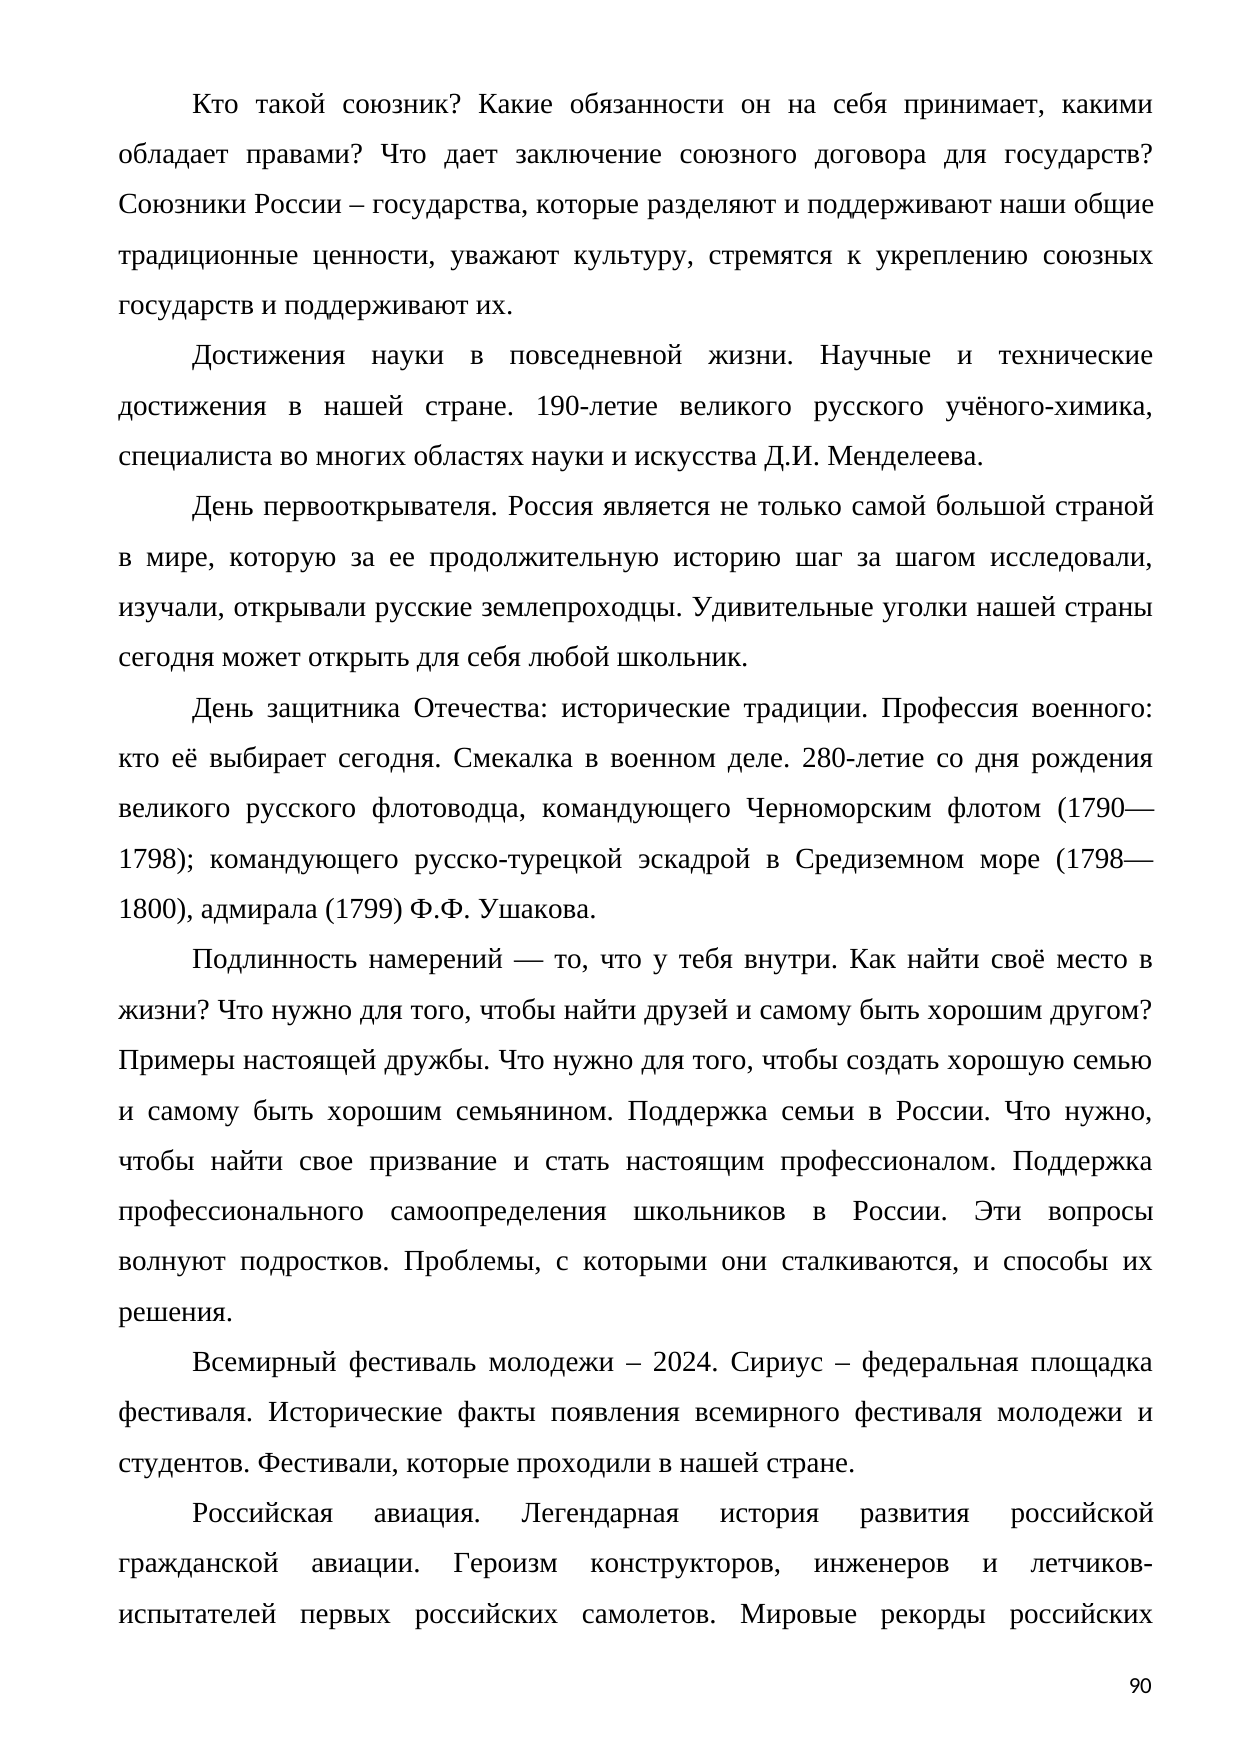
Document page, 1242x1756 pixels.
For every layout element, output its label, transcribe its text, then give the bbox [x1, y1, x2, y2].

text Достижения науки в повседневной жизни. Научные и технические достижения в нашей стране. 190-летие великого русского учёного-химика, специалиста во многих областях науки и искусства Д.И. Менделеева. [118, 337, 1154, 472]
text Кто такой союзник? Какие обязанности он на себя принимает, какими обладает правами? Что дает заключение союзного договора для государств? Союзники России – государства, которые разделяют и поддерживают наши общие традиционные ценности, уважают культуру, стремятся к укреплению союзных государств и поддерживают их. [118, 86, 1154, 321]
text День первооткрывателя. Россия является не только самой большой страной в мире, которую за ее продолжительную историю шаг за шагом исследовали, изучали, открывали русские землепроходцы. Удивительные уголки нашей страны сегодня может открыть для себя любой школьник. [118, 488, 1154, 673]
text День защитника Отечества: исторические традиции. Профессия военного: кто её выбирает сегодня. Смекалка в военном деле. 280-летие со дня рождения великого русского флотоводца, командующего Черноморским флотом (1790— 1798); командующего русско-турецкой эскадрой в Средиземном море (1798— 1800), адмирала (1799) Ф.Ф. Ушакова. [118, 690, 1154, 924]
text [118, 1495, 1154, 1629]
text Подлинность намерений — то, что у тебя внутри. Как найти своё место в жизни? Что нужно для того, чтобы найти друзей и самому быть хорошим другом? Примеры настоящей дружбы. Что нужно для того, чтобы создать хорошую семью и самому быть хорошим семьянином. Поддержка семьи в России. Что нужно, чтобы найти свое призвание и стать настоящим профессионалом. Поддержка профессионального самоопределения школьников в России. Эти вопросы волнуют подростков. Проблемы, с которыми они сталкиваются, и способы их решения. [118, 942, 1154, 1327]
text Всемирный фестиваль молодежи – 2024. Сириус – федеральная площадка фестиваля. Исторические факты появления всемирного фестиваля молодежи и студентов. Фестивали, которые проходили в нашей стране. [118, 1344, 1154, 1478]
